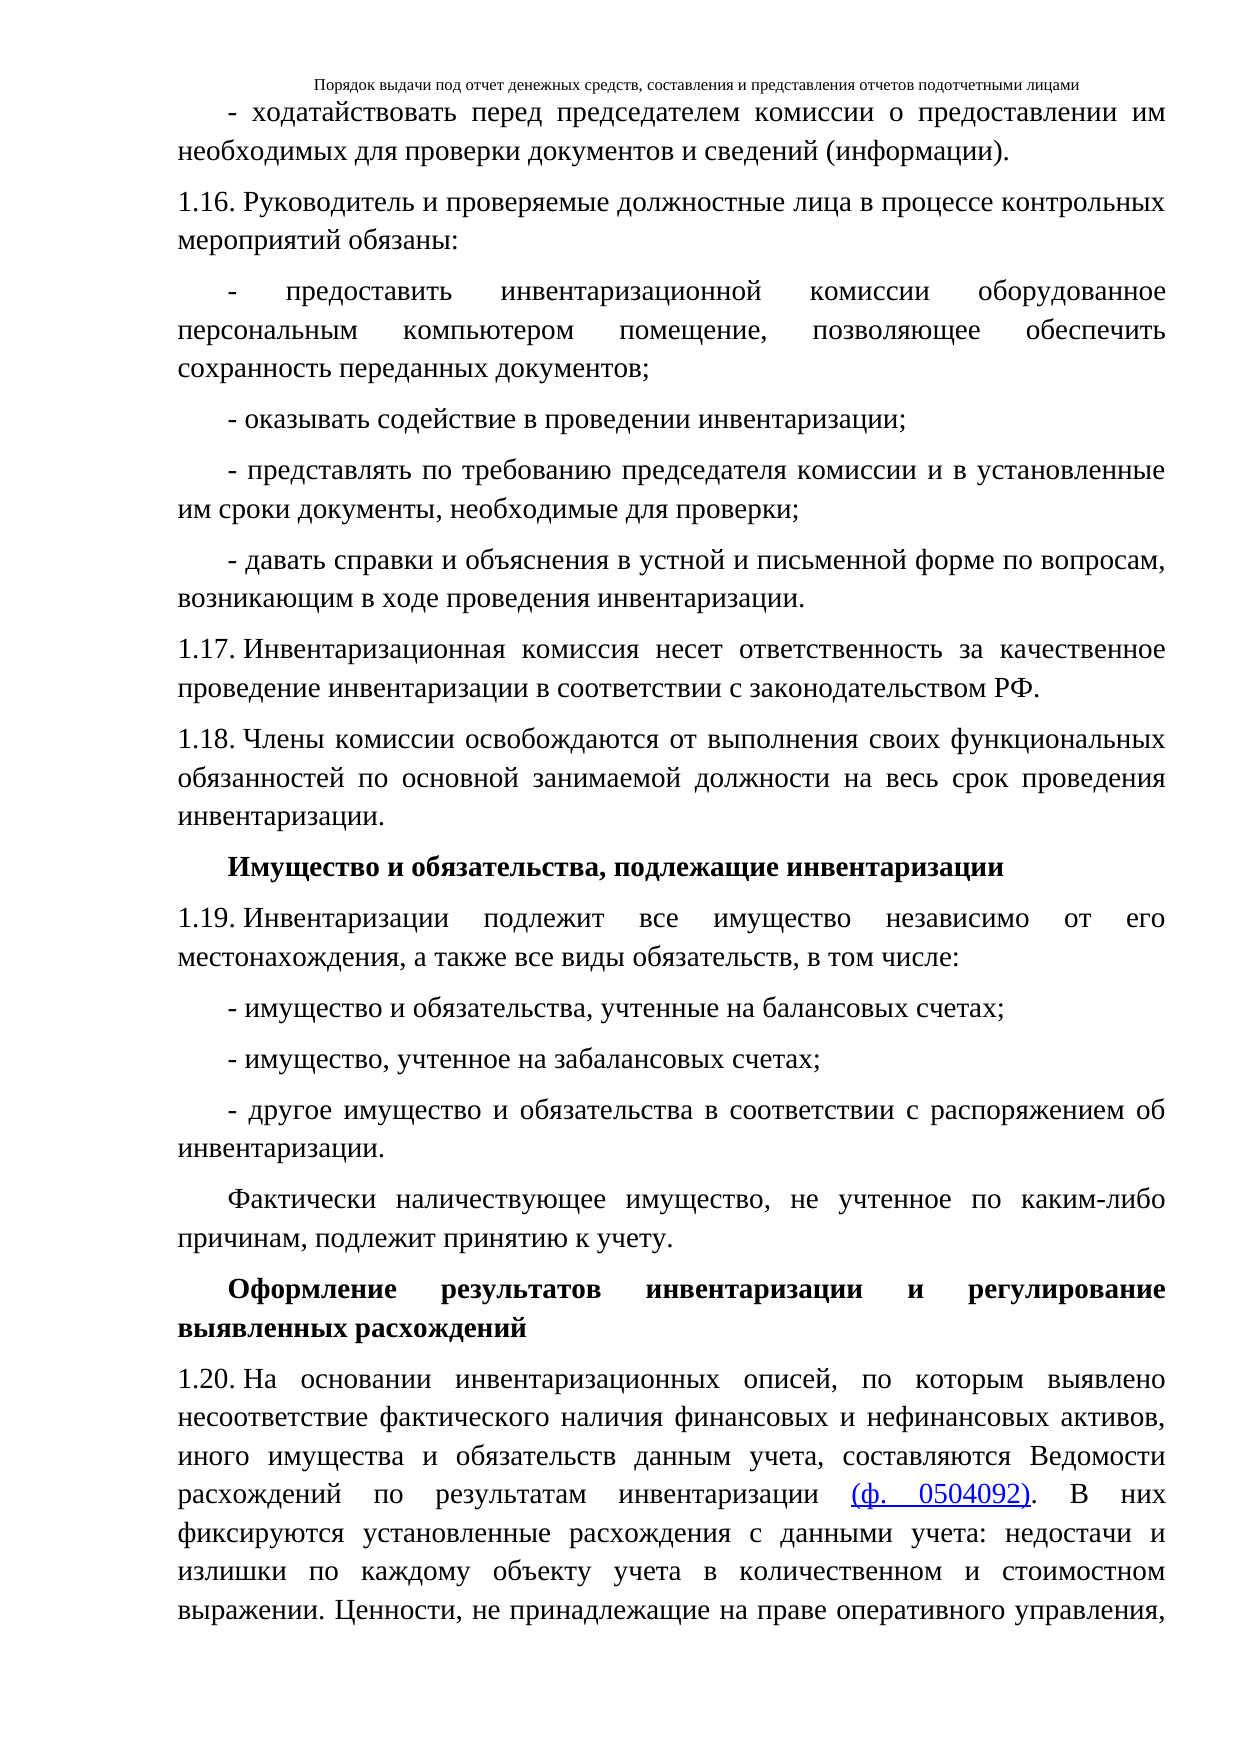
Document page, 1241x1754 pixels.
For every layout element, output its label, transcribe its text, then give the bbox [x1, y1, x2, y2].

subtitle Оформление результатов инвентаризации и регулирование выявленных расхождений [177, 1271, 1166, 1343]
subtitle Имущество и обязательства, подлежащие инвентаризации [177, 849, 1166, 883]
subtitle Инвентаризации подлежит все имущество независимо от его местонахождения, а также все виды обязательств, в том числе: [177, 900, 1166, 972]
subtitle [177, 1361, 1166, 1626]
text - имущество, учтенное на забалансовых счетах; [177, 1041, 1166, 1074]
subtitle Члены комиссии освобождаются от выполнения своих функциональных обязанностей по основной занимаемой должности на весь срок проведения инвентаризации. [177, 721, 1166, 832]
text - другое имущество и обязательства в соответствии с распоряжением об инвентаризации. [177, 1092, 1166, 1164]
text - имущество и обязательства, учтенные на балансовых счетах; [177, 990, 1166, 1023]
text - давать справки и объяснения в устной и письменной форме по вопросам, возникающим в ходе проведения инвентаризации. [177, 542, 1166, 614]
subtitle Руководитель и проверяемые должностные лица в процессе контрольных мероприятий обязаны: [177, 184, 1166, 256]
text - предоставить инвентаризационной комиссии оборудованное персональным компьютером помещение, позволяющее обеспечить сохранность переданных документов; [177, 273, 1166, 384]
text - оказывать содействие в проведении инвентаризации; [177, 401, 1166, 435]
text - ходатайствовать перед председателем комиссии о предоставлении им необходимых для проверки документов и сведений (информации). [177, 94, 1166, 166]
text Фактически наличествующее имущество, не учтенное по каким-либо причинам, подлежит принятию к учету. [177, 1182, 1166, 1254]
text - представлять по требованию председателя комиссии и в установленные им сроки документы, необходимые для проверки; [177, 452, 1166, 524]
subtitle Инвентаризационная комиссия несет ответственность за качественное проведение инвентаризации в соответствии с законодательством РФ. [177, 632, 1166, 704]
